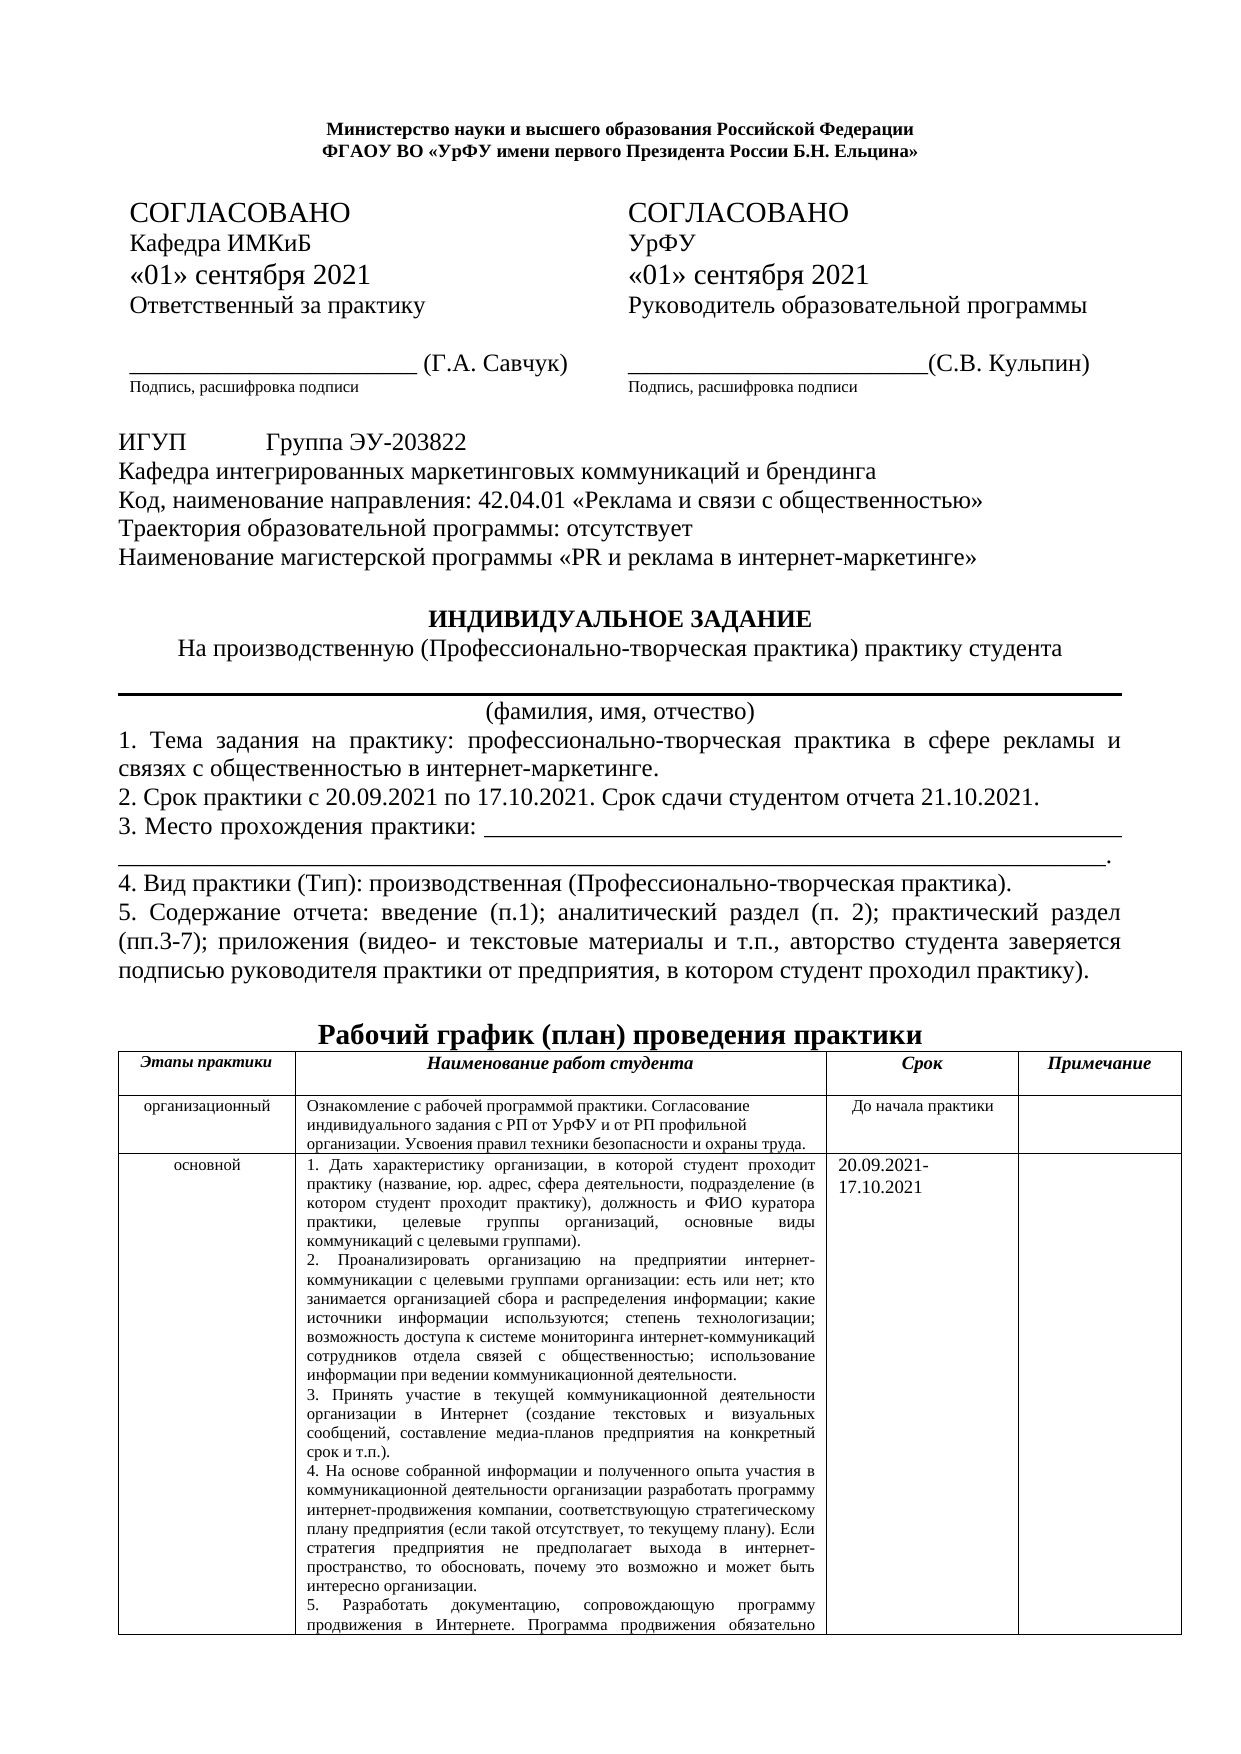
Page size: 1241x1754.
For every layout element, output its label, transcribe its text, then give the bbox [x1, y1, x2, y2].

table_cell Ответственный за практику _______________________ (Г.А. Савчук) Подпись, расшифровка подписи [118, 291, 617, 396]
table_header СОГЛАСОВАНО УрФУ «01» сентября 2021 [617, 195, 1115, 291]
table_header СОГЛАСОВАНО Кафедра ИМКиБ «01» сентября 2021 [118, 195, 617, 291]
text Траектория образовательной программы: отсутствует [118, 513, 1122, 542]
text Министерство науки и высшего образования Российской Федерации [118, 118, 1122, 140]
text Наименование магистерской программы «PR и реклама в интернет-маркетинге» [118, 542, 1122, 571]
text ИГУП Группа ЭУ-203822 [118, 427, 1122, 456]
table_cell [1019, 1096, 1181, 1153]
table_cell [827, 1154, 1018, 1633]
text 2. Срок практики с 20.09.2021 по 17.10.2021. Срок сдачи студентом отчета 21.10.2021. [118, 782, 1122, 811]
text Рабочий график (план) проведения практики [118, 1017, 1122, 1051]
text 5. Содержание отчета: введение (п.1); аналитический раздел (п. 2); практический раздел (пп.3-7); приложения (видео- и текстовые материалы и т.п., авторство студента заверяется подписью руководителя практики от предприятия, в котором студент проходил практику). [118, 897, 1122, 983]
table_header Срок [827, 1052, 1018, 1095]
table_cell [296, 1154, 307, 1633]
table_cell Ознакомление с рабочей программой практики. Согласование индивидуального задания с РП от УрФУ и от РП профильной организации. Усвоения правил техники безопасности и охраны труда. [296, 1096, 826, 1153]
table_cell организационный [119, 1096, 295, 1153]
text 4. Вид практики (Тип): производственная (Профессионально-творческая практика). [118, 868, 1122, 897]
text Кафедра интегрированных маркетинговых коммуникаций и брендинга [118, 456, 1122, 485]
table_cell Руководитель образовательной программы ________________________(С.В. Кульпин) Подпись, расшифровка подписи [617, 291, 1115, 396]
table_cell До начала практики [827, 1096, 1018, 1153]
table_header Примечание [1019, 1052, 1181, 1095]
table_header Наименование работ студента [296, 1052, 826, 1095]
text ФГАОУ ВО «УрФУ имени первого Президента России Б.Н. Ельцина» [118, 140, 1122, 161]
table_cell [1019, 1154, 1181, 1633]
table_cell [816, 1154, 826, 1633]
text 1. Тема задания на практику: профессионально-творческая практика в сфере рекламы и связях с общественностью в интернет-маркетинге. [118, 725, 1122, 782]
table_cell основной [119, 1154, 295, 1633]
text ИНДИВИДУАЛЬНОЕ ЗАДАНИЕ [118, 604, 1122, 633]
text На производственную (Профессионально-творческая практика) практику студента [118, 633, 1122, 662]
table_header Этапы практики [119, 1052, 295, 1095]
text 3. Место прохождения практики: ___________________________________________________ _______________________________________________________________________________. [118, 811, 1122, 868]
text (фамилия, имя, отчество) [118, 696, 1122, 725]
text Код, наименование направления: 42.04.01 «Реклама и связи с общественностью» [118, 485, 1122, 513]
